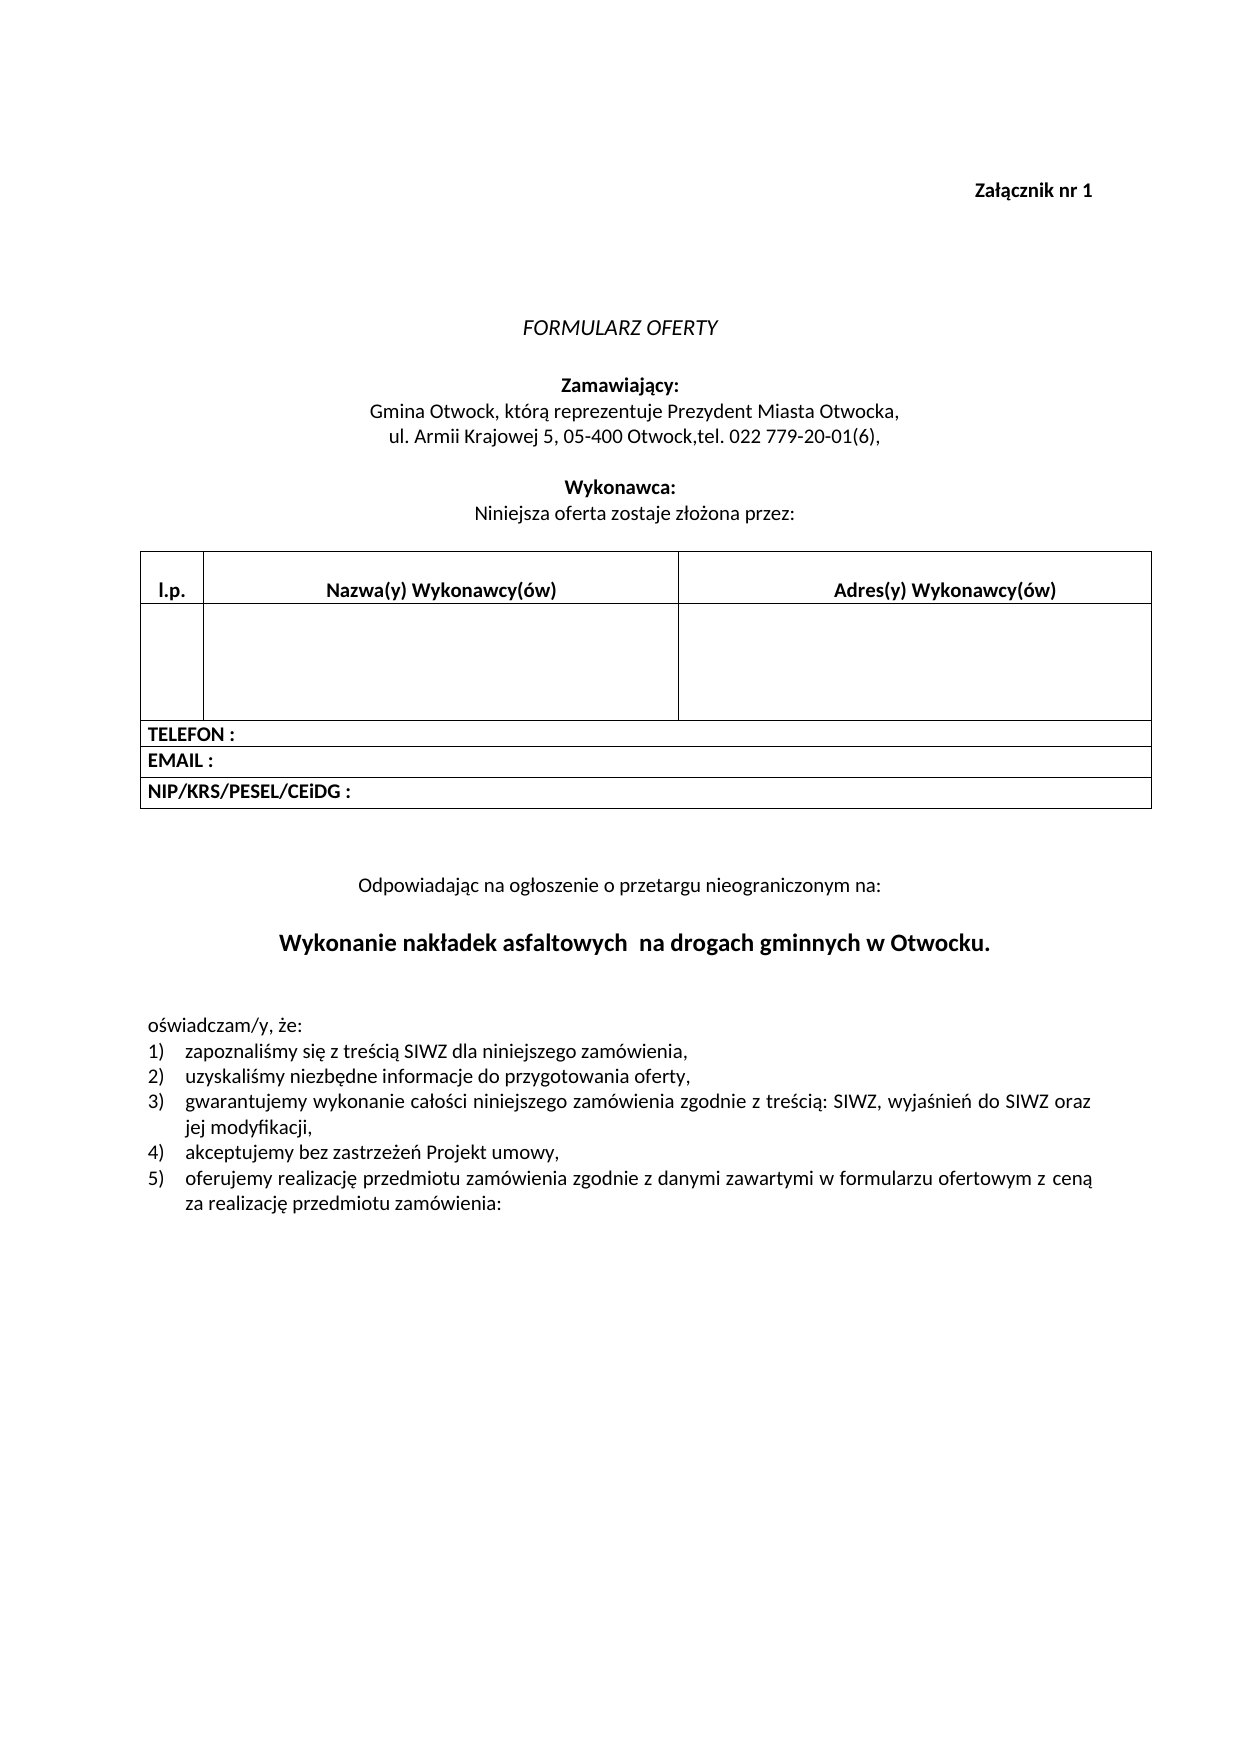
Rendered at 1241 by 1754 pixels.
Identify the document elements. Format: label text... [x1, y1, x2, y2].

text ul. Armii Krajowej 5, 05-400 Otwock,tel. 022 779-20-01(6), [177, 423, 1093, 449]
list oferujemy realizację przedmiotu zamówienia zgodnie z danymi zawartymi w formularzu ofertowym z ceną za realizację przedmiotu zamówienia: [148, 1165, 1093, 1216]
table_cell NIP/KRS/PESEL/CEiDG : [141, 778, 1151, 808]
subtitle FORMULARZ OFERTY [148, 313, 1093, 341]
list zapoznaliśmy się z treścią SIWZ dla niniejszego zamówienia, [148, 1038, 1093, 1063]
table_cell EMAIL : [141, 747, 1151, 777]
text Zamawiający: [148, 373, 1093, 398]
table_header Wykonanie nakładek asfaltowych na drogach gminnych w Otwocku. [136, 927, 1134, 962]
list uzyskaliśmy niezbędne informacje do przygotowania oferty, [148, 1063, 1093, 1089]
text Gmina Otwock, którą reprezentuje Prezydent Miasta Otwocka, [177, 398, 1093, 423]
table_header Nazwa(y) Wykonawcy(ów) [204, 552, 678, 602]
list akceptujemy bez zastrzeżeń Projekt umowy, [148, 1139, 1093, 1165]
text Wykonawca: [148, 474, 1093, 500]
text oświadczam/y, że: [148, 1012, 1093, 1038]
text Niniejsza oferta zostaje złożona przez: [177, 500, 1093, 525]
table_cell [679, 604, 1151, 720]
table_header Adres(y) Wykonawcy(ów) [679, 552, 1151, 602]
list gwarantujemy wykonanie całości niniejszego zamówienia zgodnie z treścią: SIWZ, wyjaśnień do SIWZ oraz jej modyfikacji, [148, 1089, 1093, 1139]
table_cell [204, 604, 678, 720]
text Załącznik nr 1 [192, 177, 1093, 203]
table_header l.p. [141, 552, 203, 602]
table_cell TELEFON : [141, 721, 1151, 746]
table_cell [141, 604, 203, 720]
text Odpowiadając na ogłoszenie o przetargu nieograniczonym na: [148, 872, 1093, 898]
